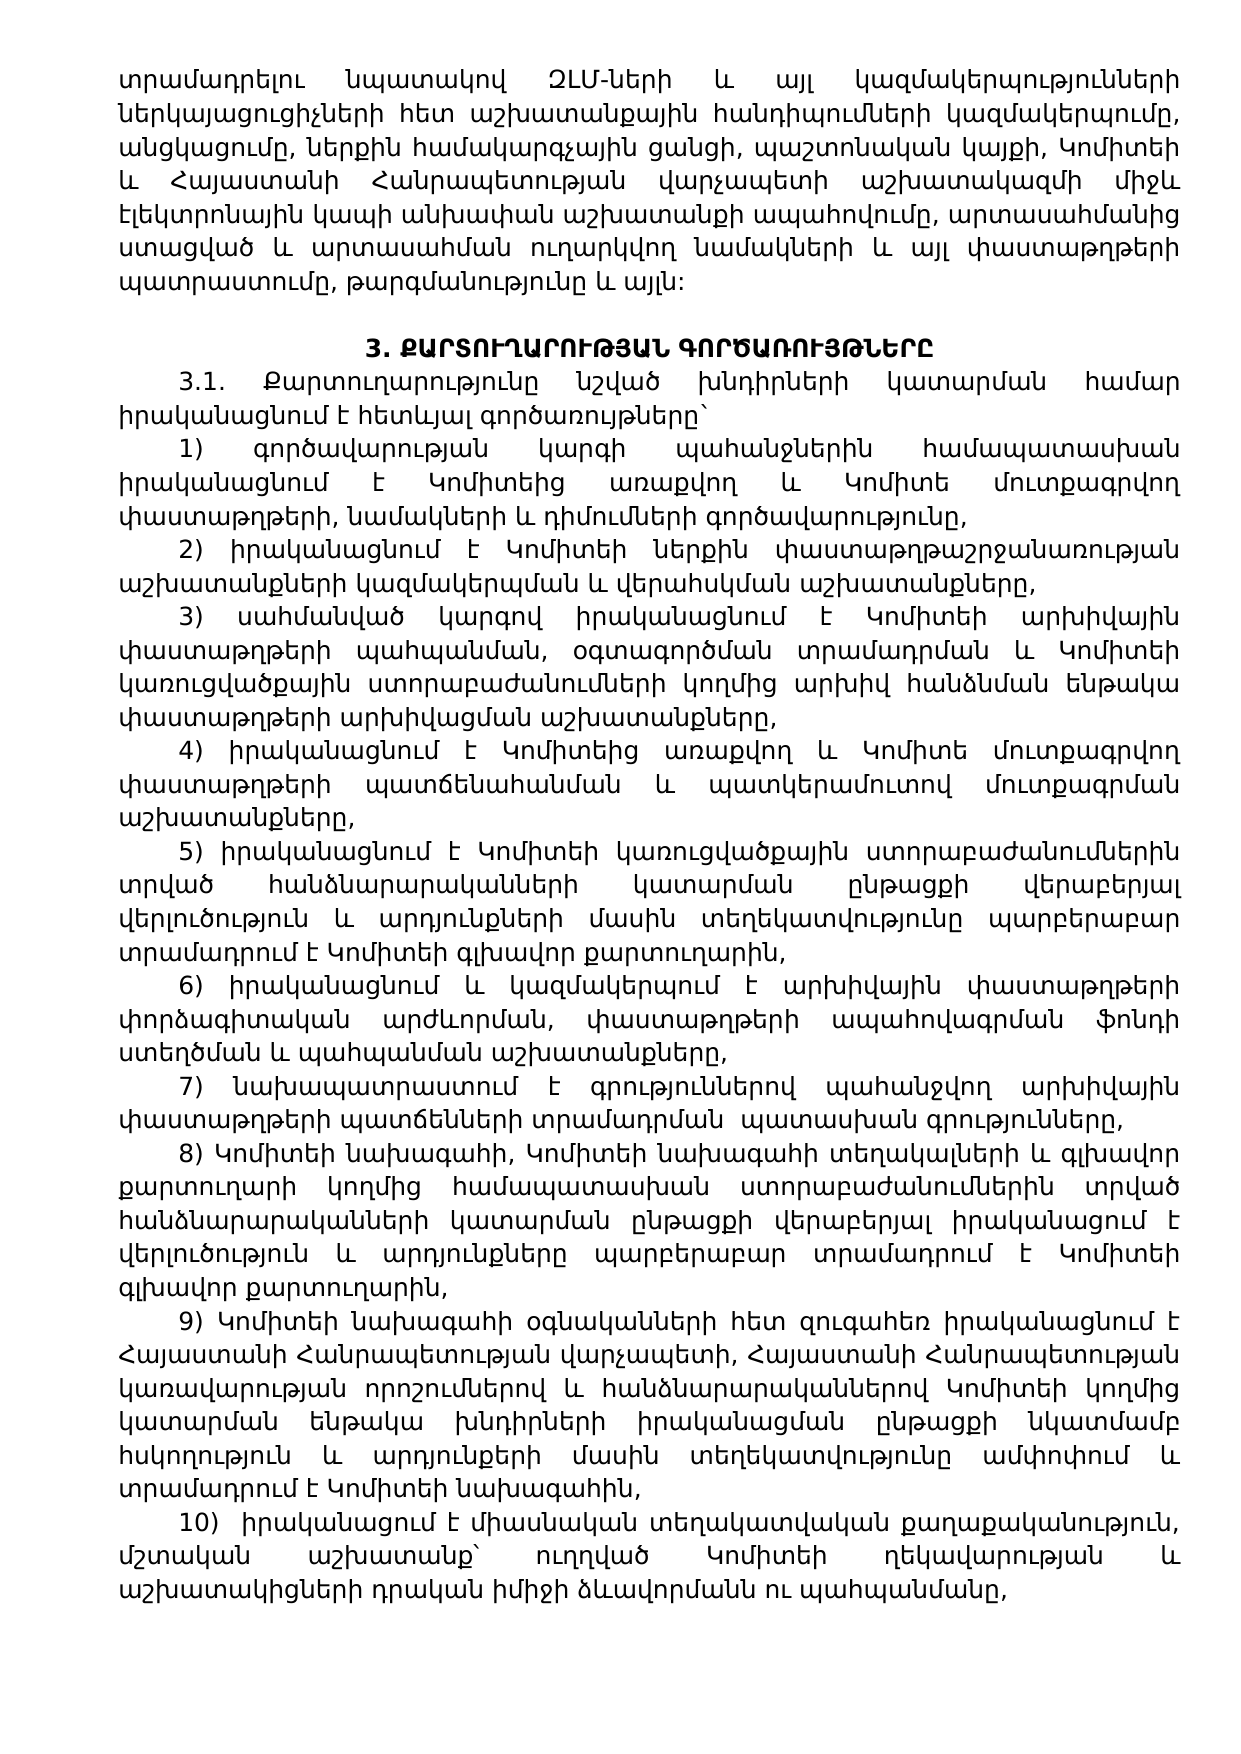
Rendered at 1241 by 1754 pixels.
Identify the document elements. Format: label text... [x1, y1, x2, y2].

text 5) իրականացնում է Կոմիտեի կառուցվածքային ստորաբաժանումներին տրված հանձնարարականների կատարման ընթացքի վերաբերյալ վերլուծություն և արդյունքների մասին տեղեկատվությունը պարբերաբար տրամադրում է Կոմիտեի գլխավոր քարտուղարին, [118, 837, 1181, 967]
text 4) իրականացնում է Կոմիտեից առաքվող և Կոմիտե մուտքագրվող փաստաթղթերի պատճենահանման և պատկերամուտով մուտքագրման աշխատանքները, [118, 736, 1181, 833]
text 7) նախապատրաստում է գրություններով պահանջվող արխիվային փաստաթղթերի պատճենների տրամադրման պատասխան գրությունները, [118, 1072, 1181, 1134]
text 2) իրականացնում է Կոմիտեի ներքին փաստաթղթաշրջանառության աշխատանքների կազմակերպման և վերահսկման աշխատանքները, [118, 535, 1181, 598]
text 10) իրականացում է միասնական տեղակատվական քաղաքականություն, մշտական աշխատանք՝ ուղղված Կոմիտեի ղեկավարության և աշխատակիցների դրական իմիջի ձևավորմանն ու պահպանմանը, [118, 1508, 1181, 1604]
text 3. ՔԱՐՏՈՒՂԱՐՈՒԹՅԱՆ ԳՈՐԾԱՌՈՒՅԹՆԵՐԸ [118, 334, 1181, 363]
text 6) իրականացնում և կազմակերպում է արխիվային փաստաթղթերի փորձագիտական արժևորման, փաստաթղթերի ապահովագրման ֆոնդի ստեղծման և պահպանման աշխատանքները, [118, 971, 1181, 1067]
text 3.1. Քարտուղարությունը նշված խնդիրների կատարման համար իրականացնում է հետևյալ գործառույթները` [118, 367, 1181, 430]
text 1) գործավարության կարգի պահանջներին համապատասխան իրականացնում է Կոմիտեից առաքվող և Կոմիտե մուտքագրվող փաստաթղթերի, նամակների և դիմումների գործավարությունը, [118, 434, 1181, 531]
text 9) Կոմիտեի նախագահի օգնականների հետ զուգահեռ իրականացնում է Հայաստանի Հանրապետության վարչապետի, Հայաստանի Հանրապետության կառավարության որոշումներով և հանձնարարականներով Կոմիտեի կողմից կատարման ենթակա խնդիրների իրականացման ընթացքի նկատմամբ հսկողություն և արդյունքերի մասին տեղեկատվությունը ամփոփում և տրամադրում է Կոմիտեի նախագահին, [118, 1307, 1181, 1503]
text 3) սահմանված կարգով իրականացնում է Կոմիտեի արխիվային փաստաթղթերի պահպանման, օգտագործման տրամադրման և Կոմիտեի կառուցվածքային ստորաբաժանումների կողմից արխիվ հանձնման ենթակա փաստաթղթերի արխիվացման աշխատանքները, [118, 602, 1181, 732]
text 8) Կոմիտեի նախագահի, Կոմիտեի նախագահի տեղակալների և գլխավոր քարտուղարի կողմից համապատասխան ստորաբաժանումներին տրված հանձնարարականների կատարման ընթացքի վերաբերյալ իրականացում է վերլուծություն և արդյունքները պարբերաբար տրամադրում է Կոմիտեի գլխավոր քարտուղարին, [118, 1139, 1181, 1302]
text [118, 66, 1181, 296]
